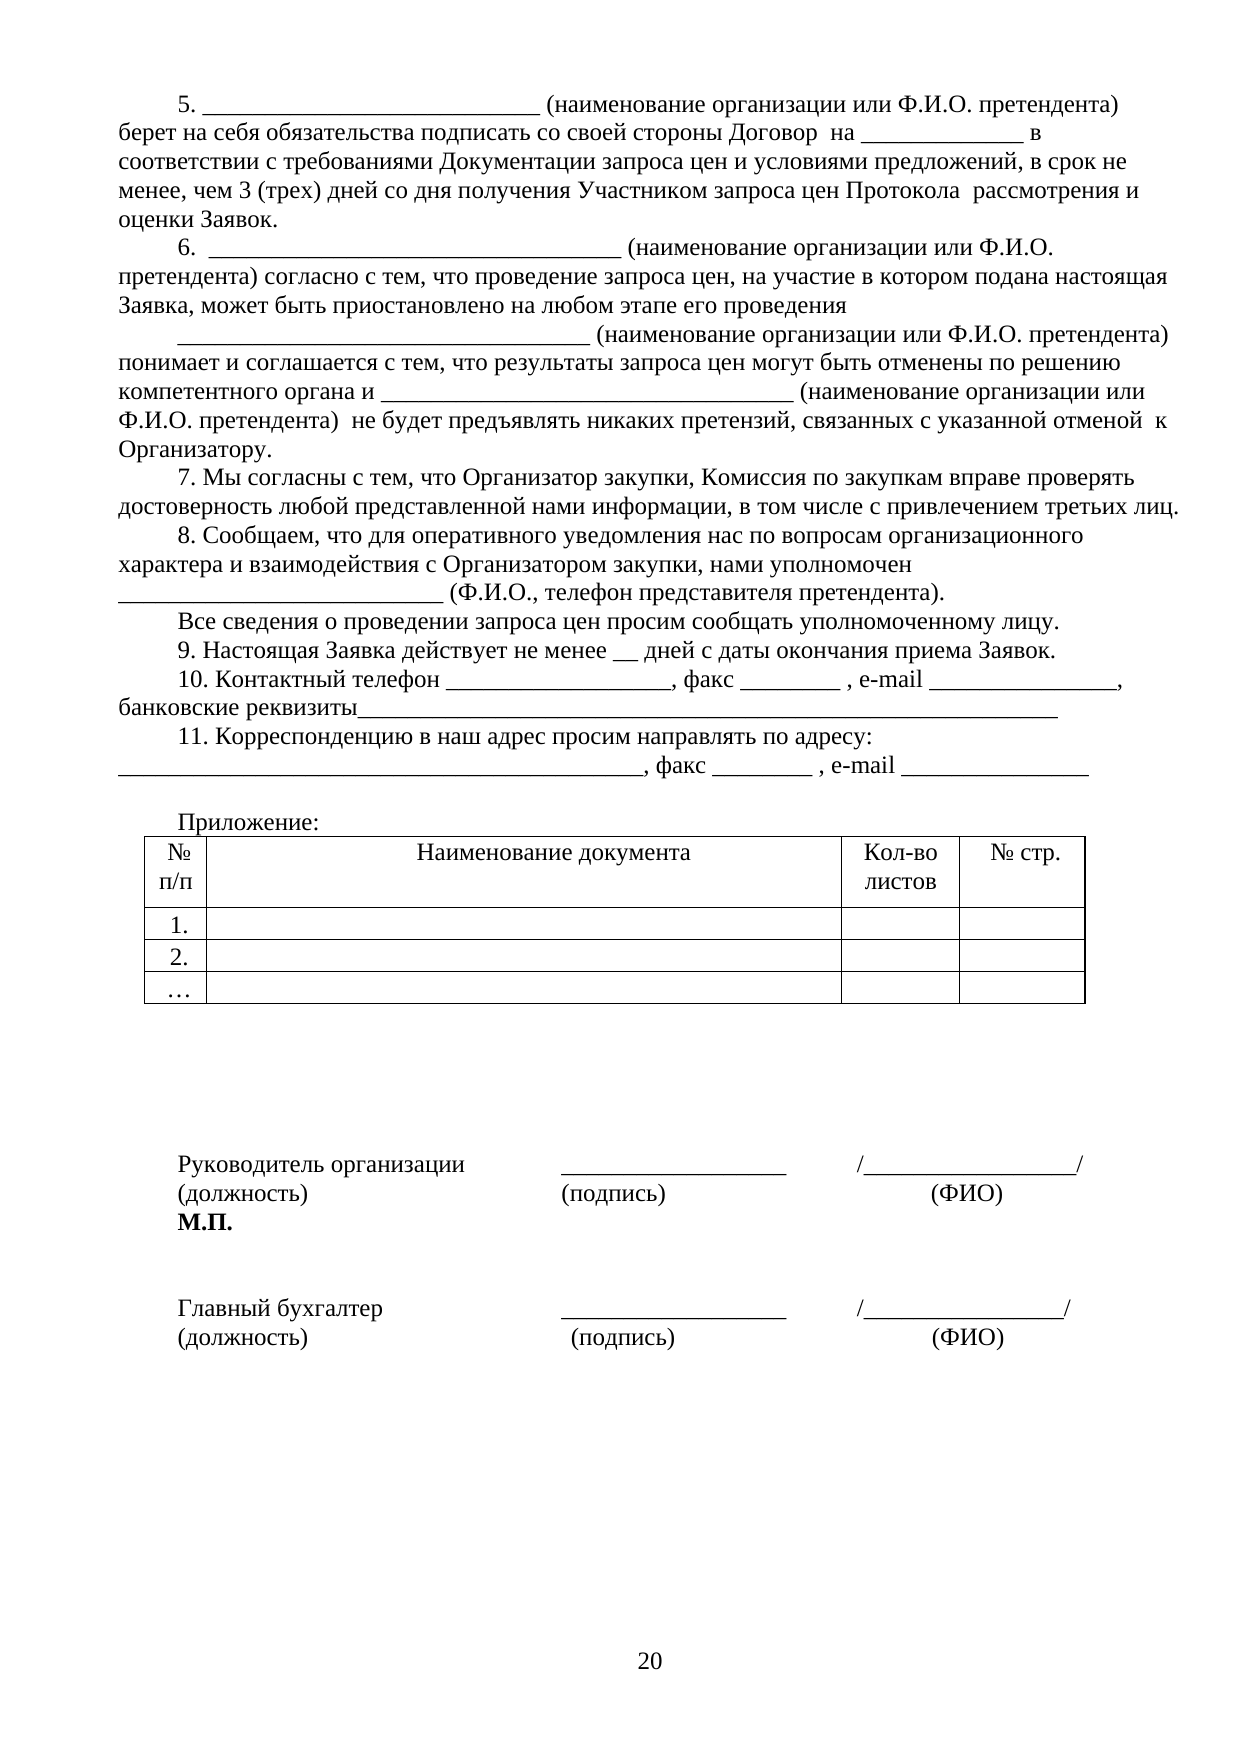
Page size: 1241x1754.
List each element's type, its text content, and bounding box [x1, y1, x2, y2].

table_header № п/п [145, 837, 206, 907]
text 9. Настоящая Заявка действует не менее __ дней с даты окончания приема Заявок. [118, 635, 1181, 664]
text 5. ___________________________ (наименование организации или Ф.И.О. претендента) берет на себя обязательства подписать со своей стороны Договор на _____________ в соответствии с требованиями Документации запроса цен и условиями предложений, в срок не менее, чем 3 (трех) дней со дня получения Участником запроса цен Протокола рассмотрения и оценки Заявок. [118, 89, 1181, 232]
table_header № стр. [960, 837, 1084, 907]
table_cell [960, 940, 1084, 971]
text 8. Сообщаем, что для оперативного уведомления нас по вопросам организационного характера и взаимодействия с Организатором закупки, нами уполномочен __________________________ (Ф.И.О., телефон представителя претендента). [118, 520, 1181, 606]
table_cell 1. [145, 908, 206, 939]
table_cell [960, 972, 1084, 1002]
text 6. _________________________________ (наименование организации или Ф.И.О. претендента) согласно с тем, что проведение запроса цен, на участие в котором подана настоящая Заявка, может быть приостановлено на любом этапе его проведения [118, 232, 1181, 319]
table_cell … [145, 972, 206, 1002]
text (должность) (подпись) (ФИО) [118, 1178, 1181, 1207]
table_cell [842, 908, 959, 939]
table_cell [960, 908, 1084, 939]
table_cell [207, 940, 841, 971]
table_cell 2. [145, 940, 206, 971]
table_header Наименование документа [207, 837, 841, 907]
text Все сведения о проведении запроса цен просим сообщать уполномоченному лицу. [118, 606, 1181, 635]
table_header Кол-во листов [842, 837, 959, 907]
table_cell [207, 908, 841, 939]
text _________________________________ (наименование организации или Ф.И.О. претендента) понимает и соглашается с тем, что результаты запроса цен могут быть отменены по решению компетентного органа и _________________________________ (наименование организации или Ф.И.О. претендента) не будет предъявлять никаких претензий, связанных с указанной отменой к Организатору. [118, 319, 1181, 462]
text (должность) (подпись) (ФИО) [118, 1322, 1181, 1351]
table_cell [207, 972, 841, 1002]
text Приложение: [118, 807, 1181, 836]
table_cell [842, 972, 959, 1002]
text Руководитель организации __________________ /_________________/ [118, 1149, 1181, 1178]
table_cell [842, 940, 959, 971]
text 11. Корреспонденцию в наш адрес просим направлять по адресу: __________________________________________, факс ________ , e-mail _______________ [118, 721, 1181, 779]
text 7. Мы согласны с тем, что Организатор закупки, Комиссия по закупкам вправе проверять достоверность любой представленной нами информации, в том числе с привлечением третьих лиц. [118, 462, 1181, 520]
text М.П. [118, 1207, 1181, 1236]
text 10. Контактный телефон __________________, факс ________ , e-mail _______________, банковские реквизиты________________________________________________________ [118, 664, 1181, 721]
text Главный бухгалтер __________________ /________________/ [118, 1293, 1181, 1322]
